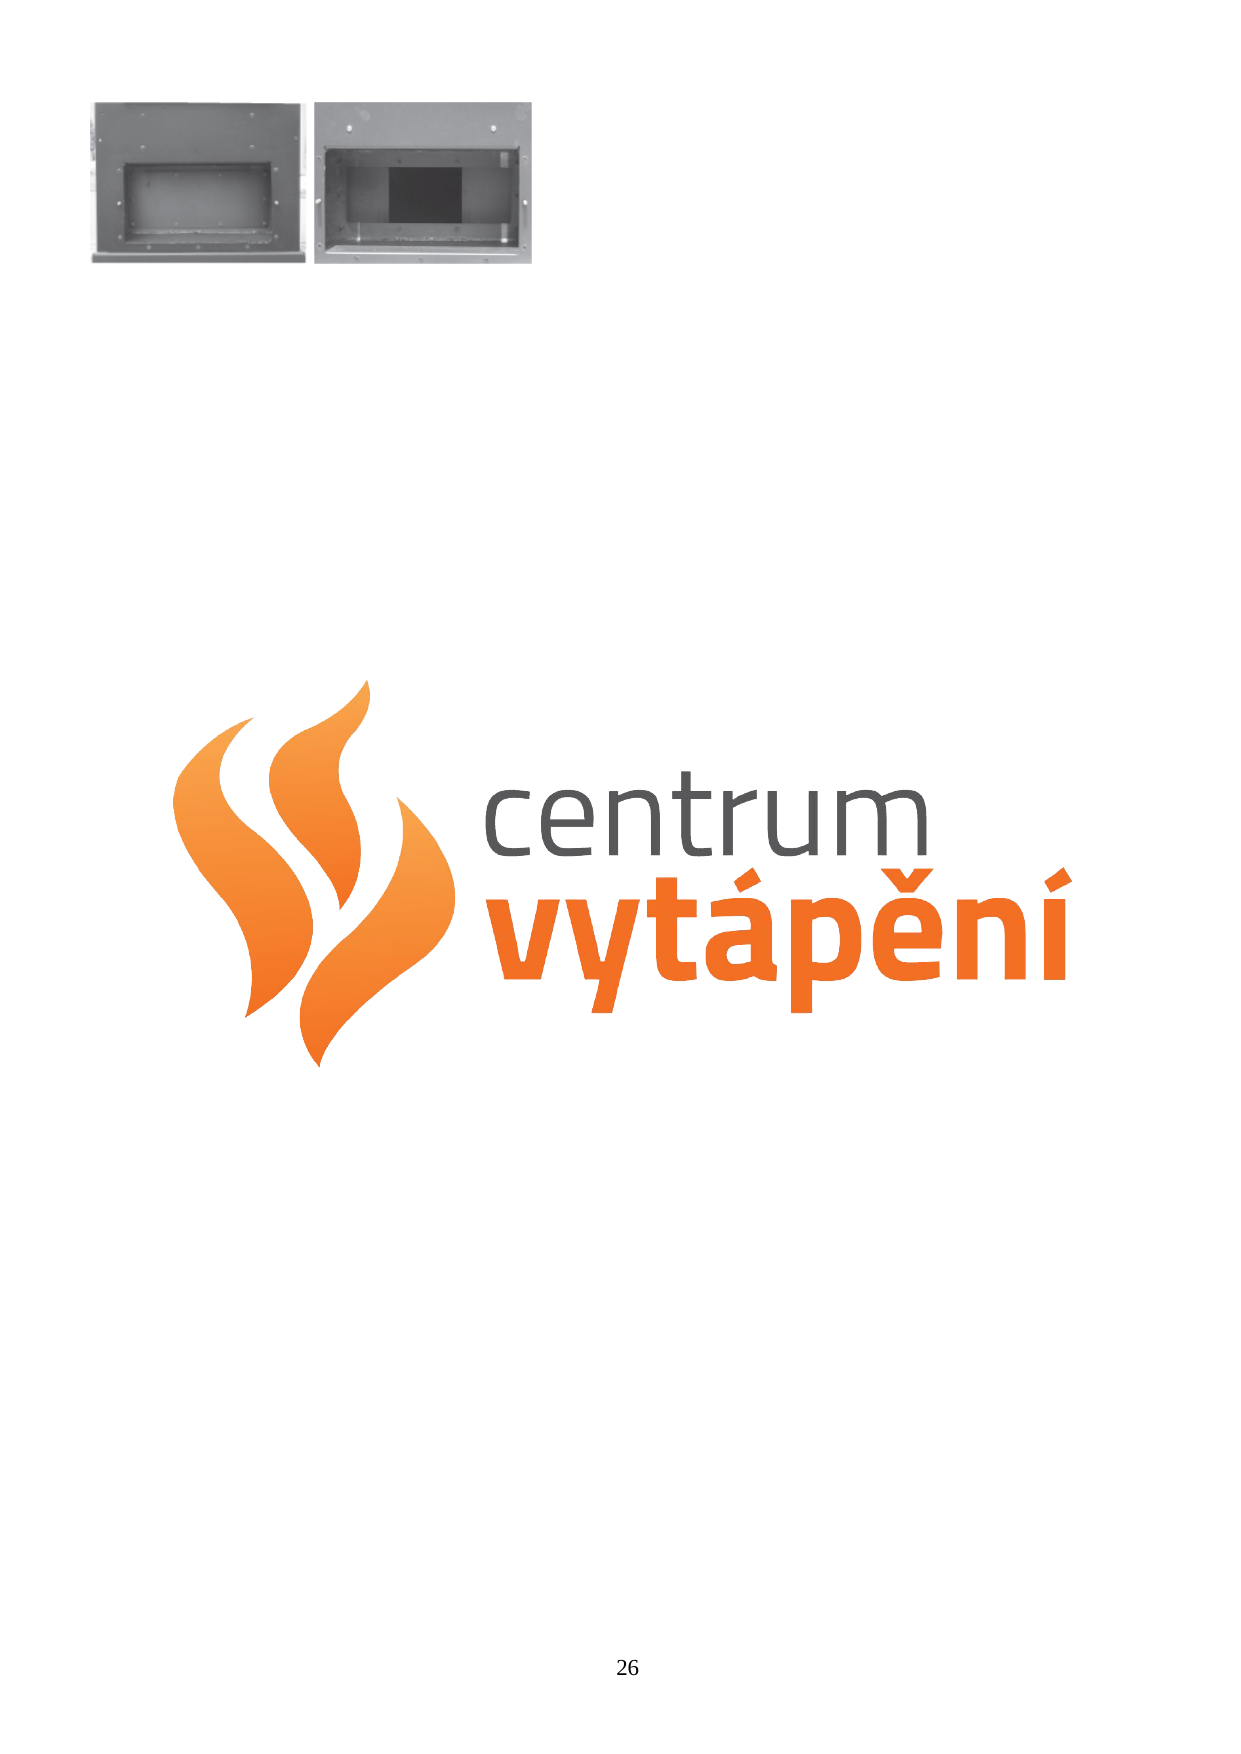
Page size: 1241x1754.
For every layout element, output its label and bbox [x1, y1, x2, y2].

picture [157, 672, 1098, 1082]
